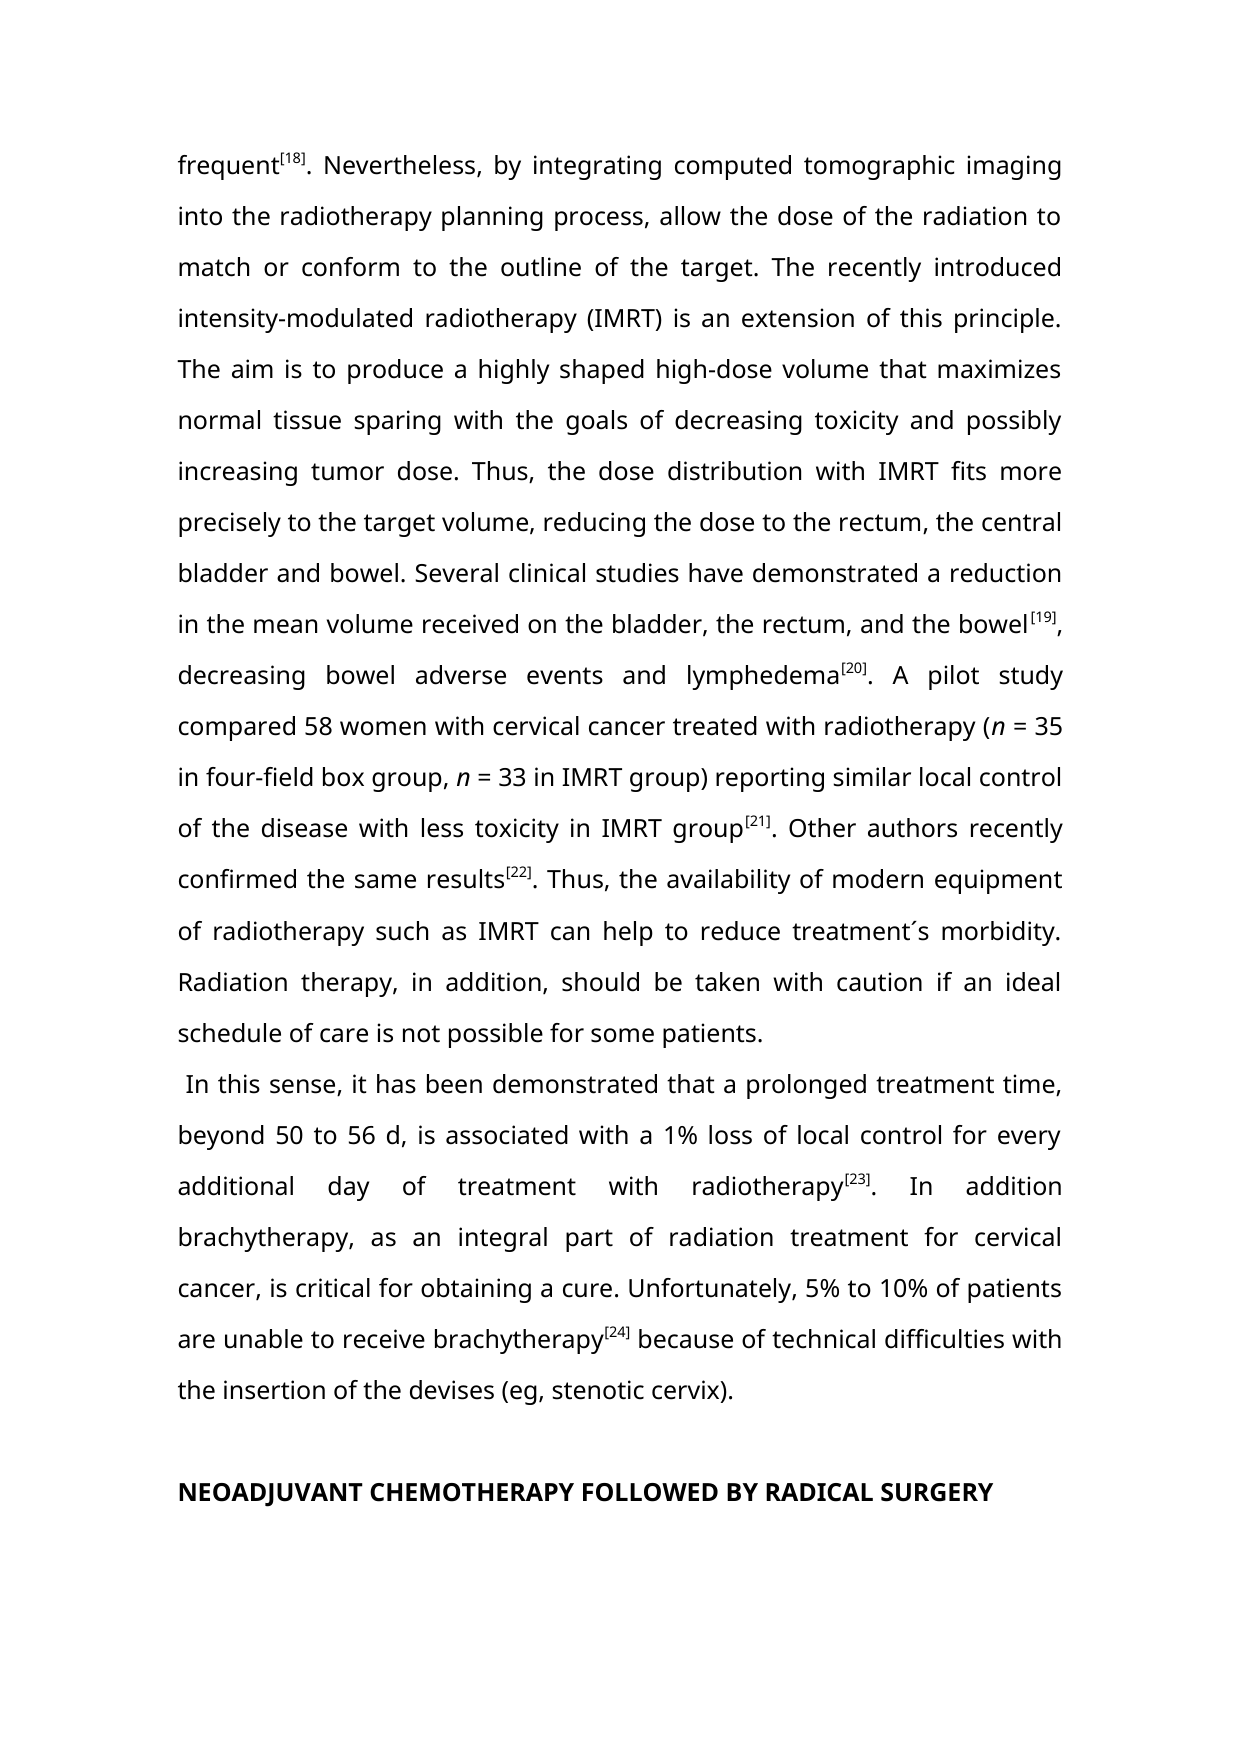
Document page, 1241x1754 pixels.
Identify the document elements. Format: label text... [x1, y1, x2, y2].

text NEOADJUVANT CHEMOTHERAPY FOLLOWED BY RADICAL SURGERY [177, 1475, 1063, 1509]
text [177, 148, 1063, 1049]
text In this sense, it has been demonstrated that a prolonged treatment time, beyond 50 to 56 d, is associated with a 1% loss of local control for every additional day of treatment with radiotherapy[23]. In addition brachytherapy, as an integral part of radiation treatment for cervical cancer, is critical for obtaining a cure. Unfortunately, 5% to 10% of patients are unable to receive brachytherapy[24] because of technical difficulties with the insertion of the devises (eg, stenotic cervix). [177, 1066, 1063, 1407]
